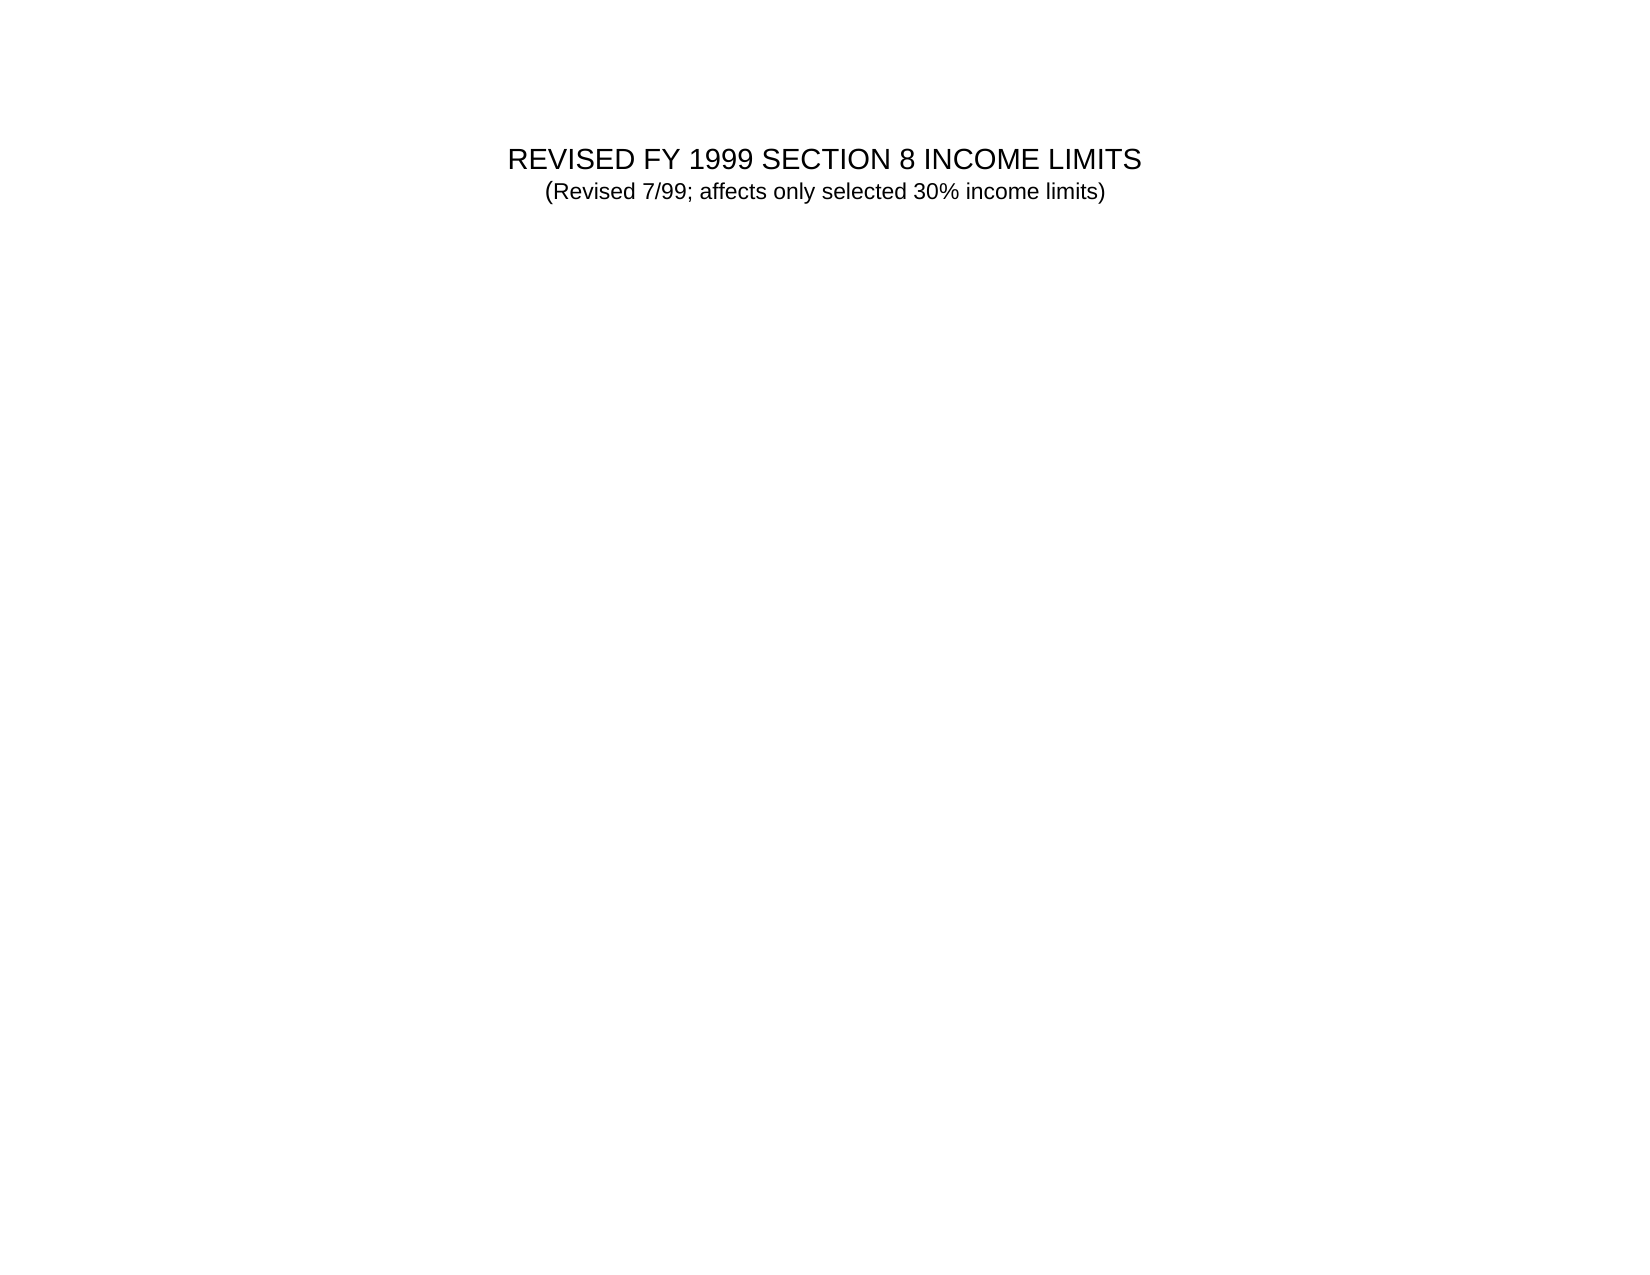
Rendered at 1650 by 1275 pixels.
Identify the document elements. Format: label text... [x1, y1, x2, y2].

text (Revised 7/99; affects only selected 30% income limits) [75, 176, 1575, 204]
text REVISED FY 1999 SECTION 8 INCOME LIMITS [75, 142, 1575, 176]
